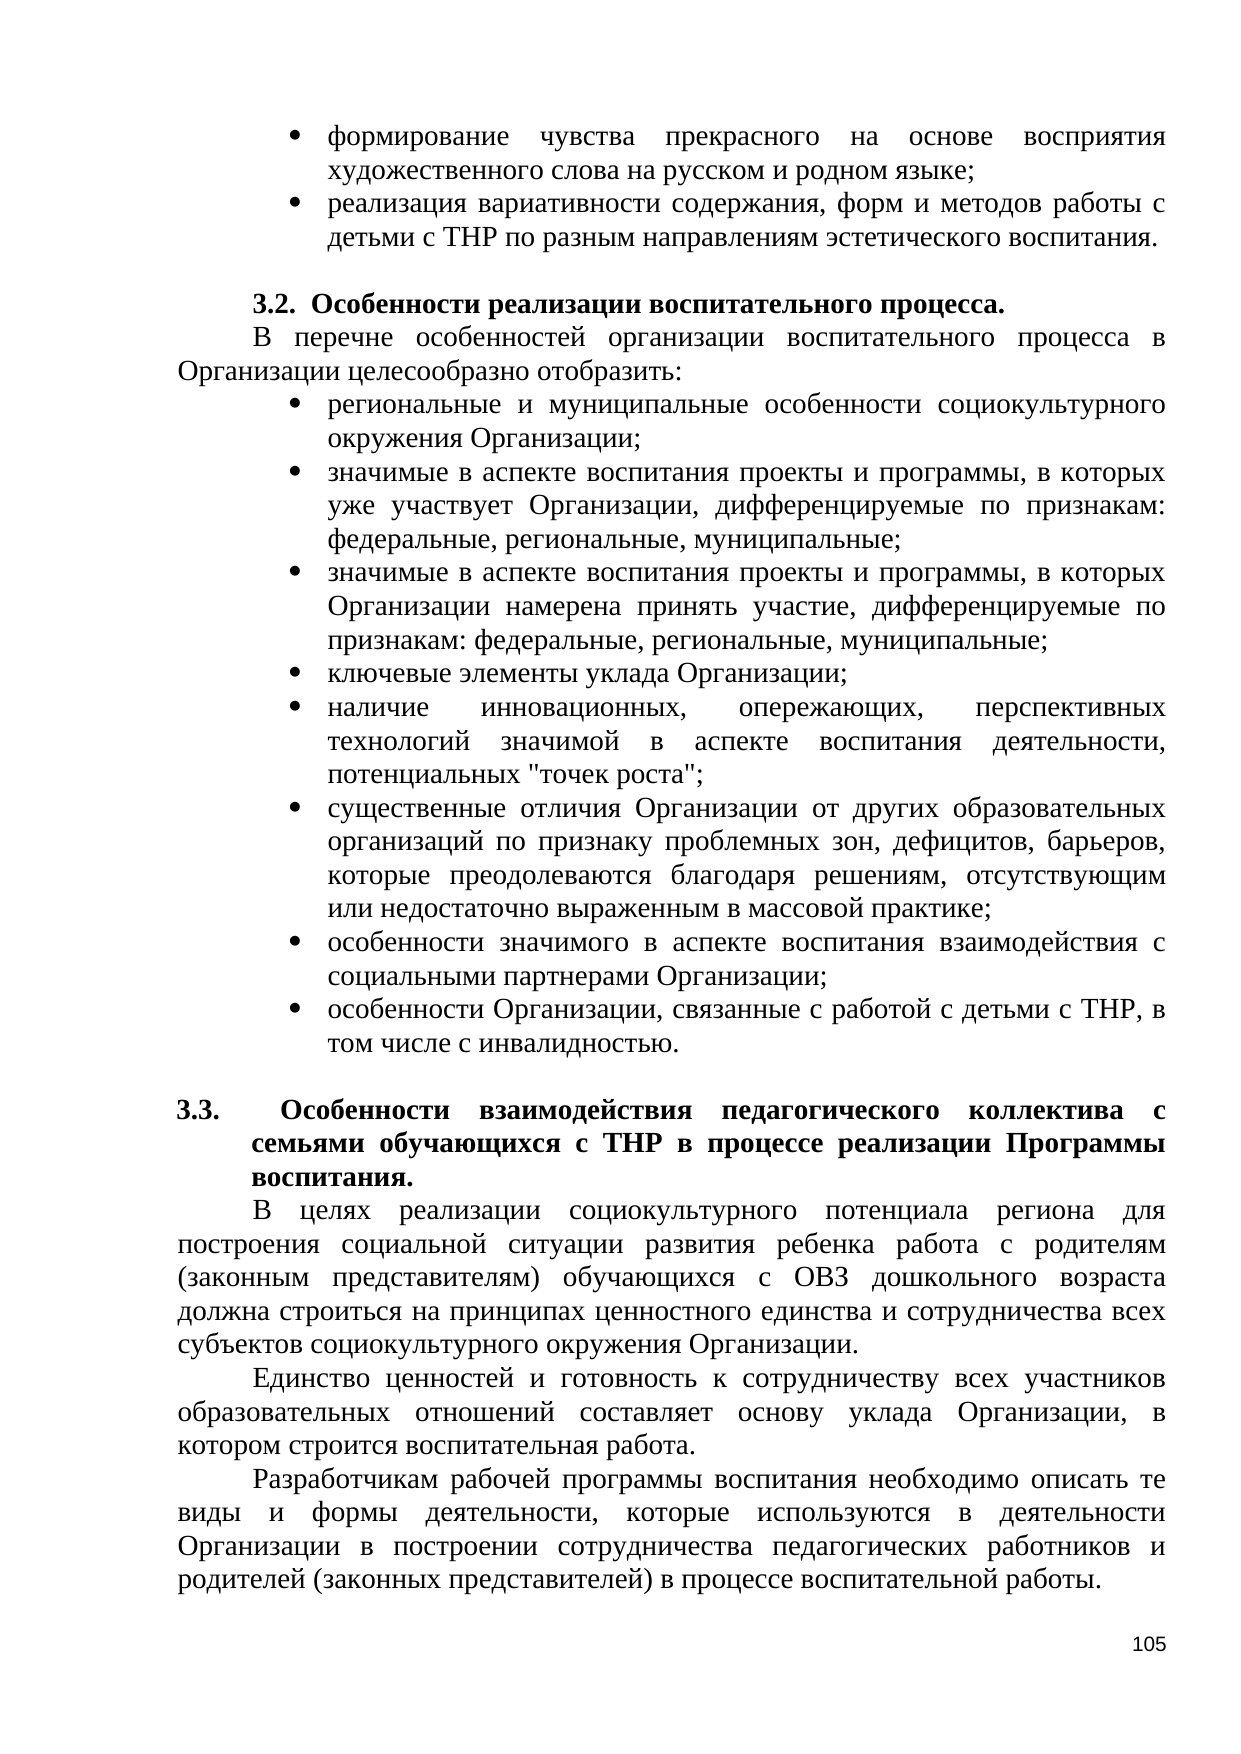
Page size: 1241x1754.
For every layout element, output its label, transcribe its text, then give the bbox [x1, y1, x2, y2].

list региональные и муниципальные особенности социокультурного окружения Организации; [290, 387, 1167, 454]
text Единство ценностей и готовность к сотрудничеству всех участников образовательных отношений составляет основу уклада Организации, в котором строится воспитательная работа. [177, 1360, 1167, 1461]
text В целях реализации социокультурного потенциала региона для построения социальной ситуации развития ребенка работа с родителям (законным представителям) обучающихся с ОВЗ дошкольного возраста должна строиться на принципах ценностного единства и сотрудничества всех субъектов социокультурного окружения Организации. [177, 1192, 1167, 1360]
text В перечне особенностей организации воспитательного процесса в Организации целесообразно отобразить: [177, 319, 1167, 387]
list формирование чувства прекрасного на основе восприятия художественного слова на русском и родном языке; [290, 118, 1167, 185]
list значимые в аспекте воспитания проекты и программы, в которых Организации намерена принять участие, дифференцируемые по признакам: федеральные, региональные, муниципальные; [290, 554, 1167, 655]
list наличие инновационных, опережающих, перспективных технологий значимой в аспекте воспитания деятельности, потенциальных "точек роста"; [290, 689, 1167, 790]
list значимые в аспекте воспитания проекты и программы, в которых уже участвует Организации, дифференцируемые по признакам: федеральные, региональные, муниципальные; [290, 454, 1167, 554]
list реализация вариативности содержания, форм и методов работы с детьми с ТНР по разным направлениям эстетического воспитания. [290, 185, 1167, 252]
list Особенности взаимодействия педагогического коллектива с семьями обучающихся с ТНР в процессе реализации Программы воспитания. [176, 1092, 1167, 1192]
text 3.2. Особенности реализации воспитательного процесса. [177, 286, 1167, 319]
list существенные отличия Организации от других образовательных организаций по признаку проблемных зон, дефицитов, барьеров, которые преодолеваются благодаря решениям, отсутствующим или недостаточно выраженным в массовой практике; [290, 790, 1167, 924]
list особенности значимого в аспекте воспитания взаимодействия с социальными партнерами Организации; [290, 924, 1167, 991]
list ключевые элементы уклада Организации; [290, 655, 1167, 689]
list особенности Организации, связанные с работой с детьми с ТНР, в том числе с инвалидностью. [290, 991, 1167, 1058]
text Разработчикам рабочей программы воспитания необходимо описать те виды и формы деятельности, которые используются в деятельности Организации в построении сотрудничества педагогических работников и родителей (законных представителей) в процессе воспитательной работы. [177, 1461, 1167, 1595]
